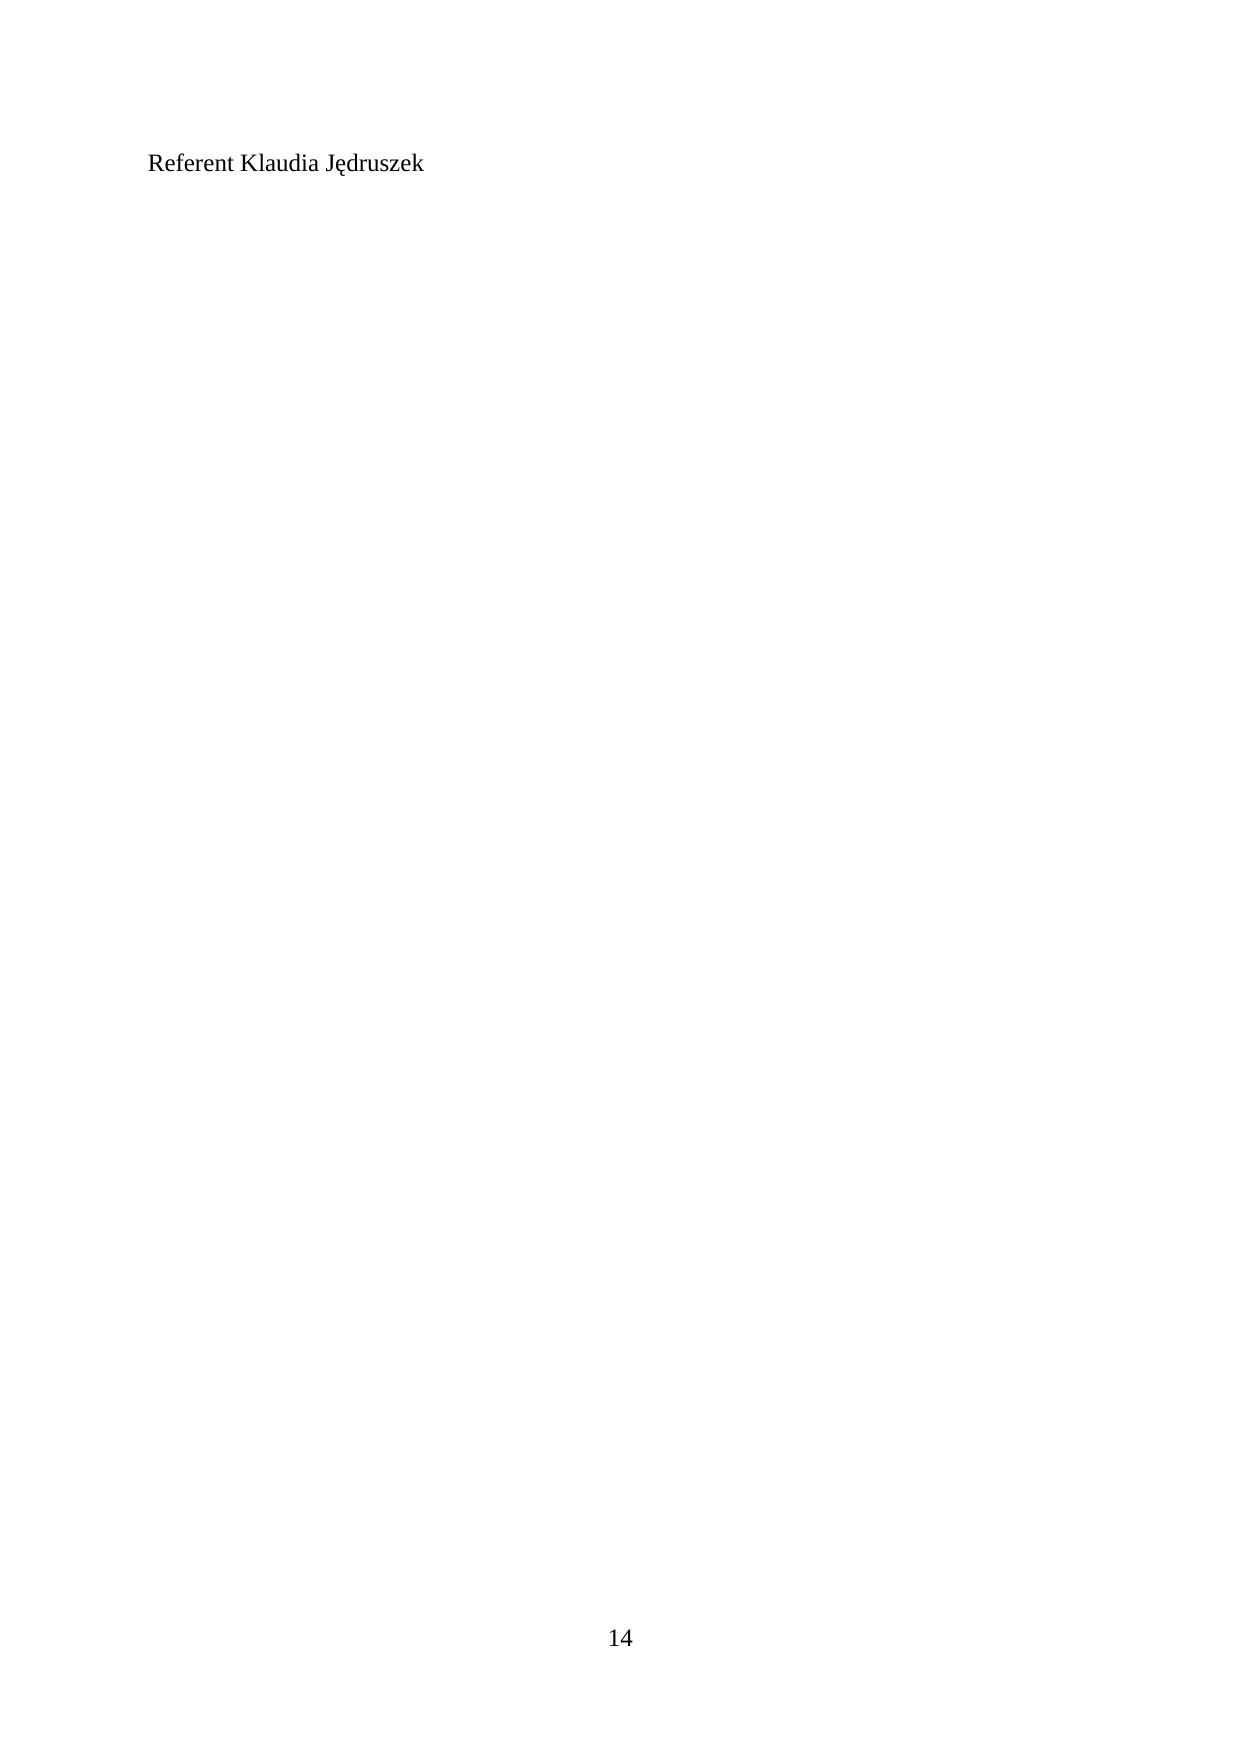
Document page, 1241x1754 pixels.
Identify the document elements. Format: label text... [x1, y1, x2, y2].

text Referent Klaudia Jędruszek [148, 148, 1093, 176]
